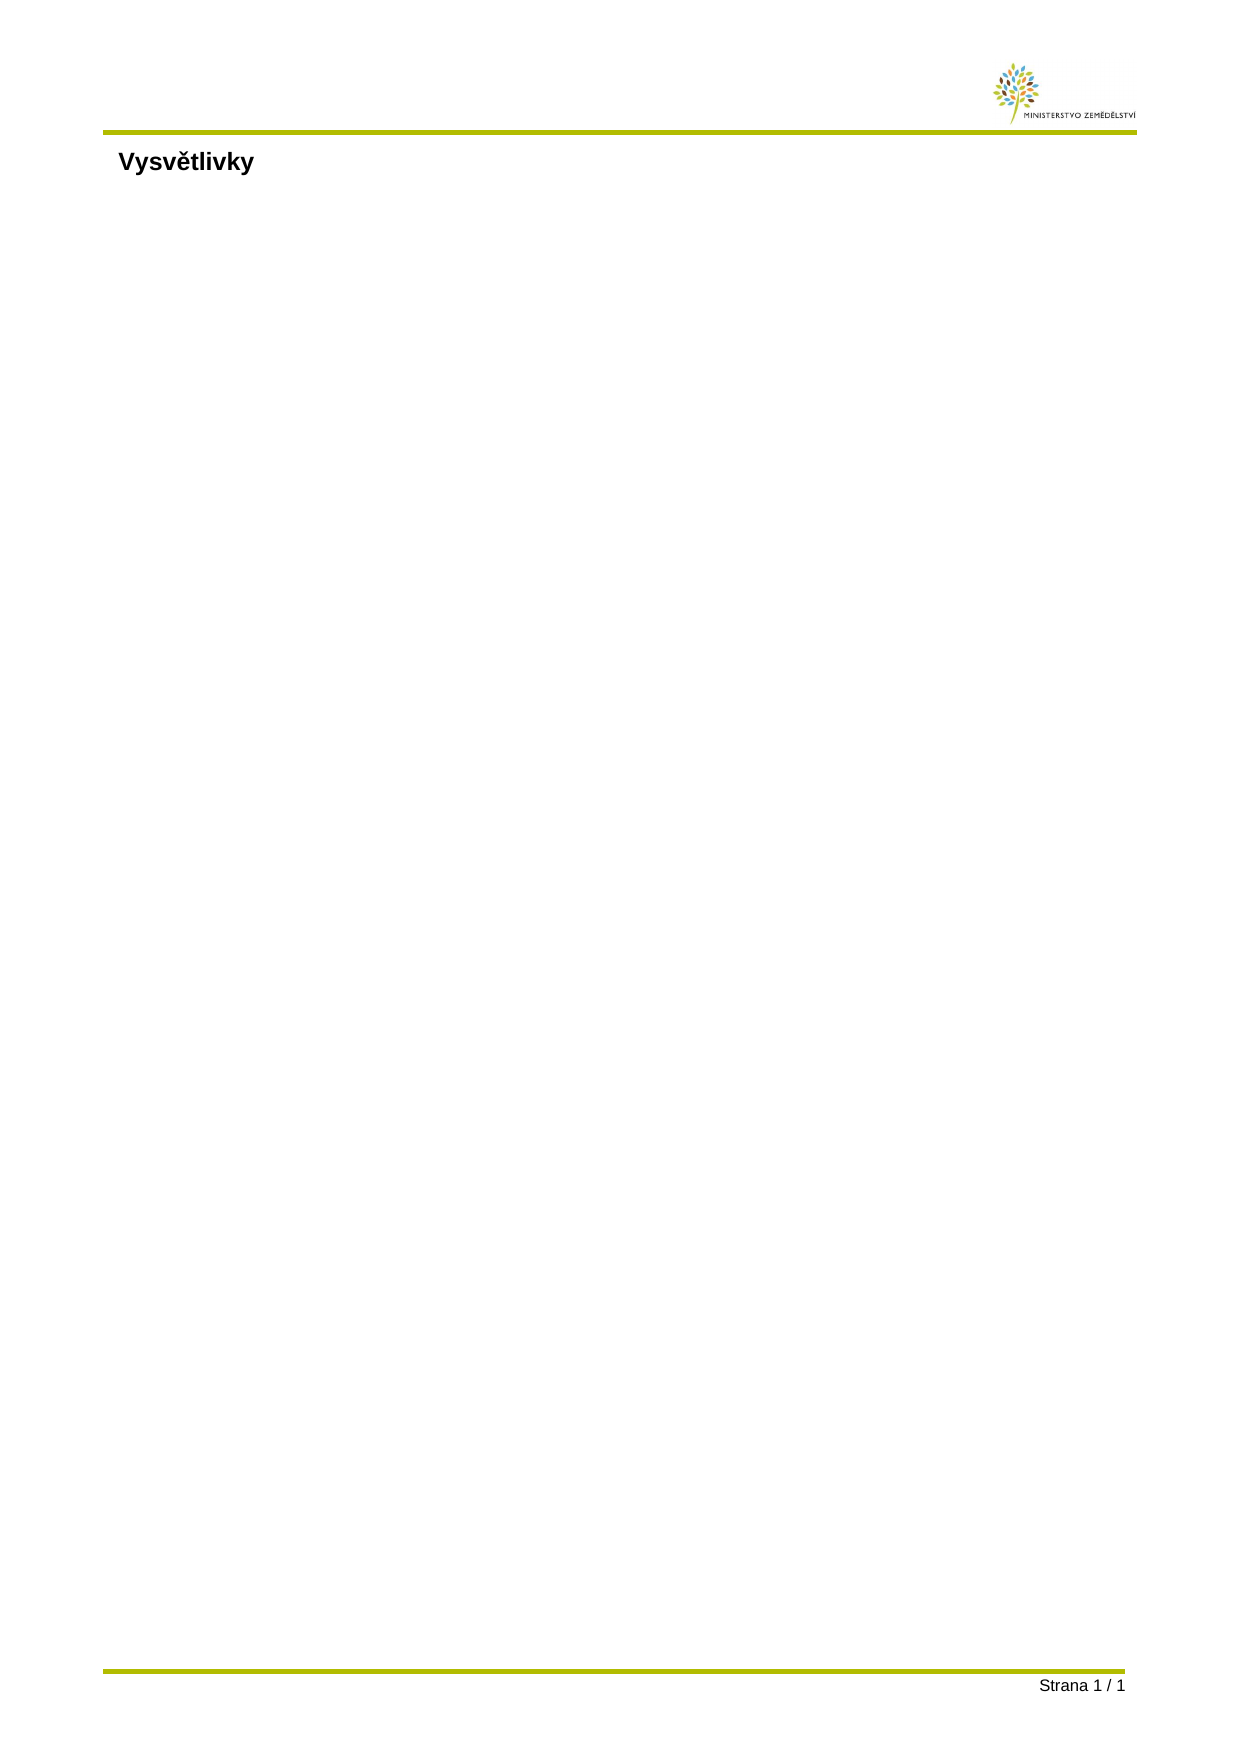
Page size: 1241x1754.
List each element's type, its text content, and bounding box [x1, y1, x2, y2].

picture [991, 59, 1138, 128]
subtitle Vysvětlivky [118, 147, 1092, 176]
